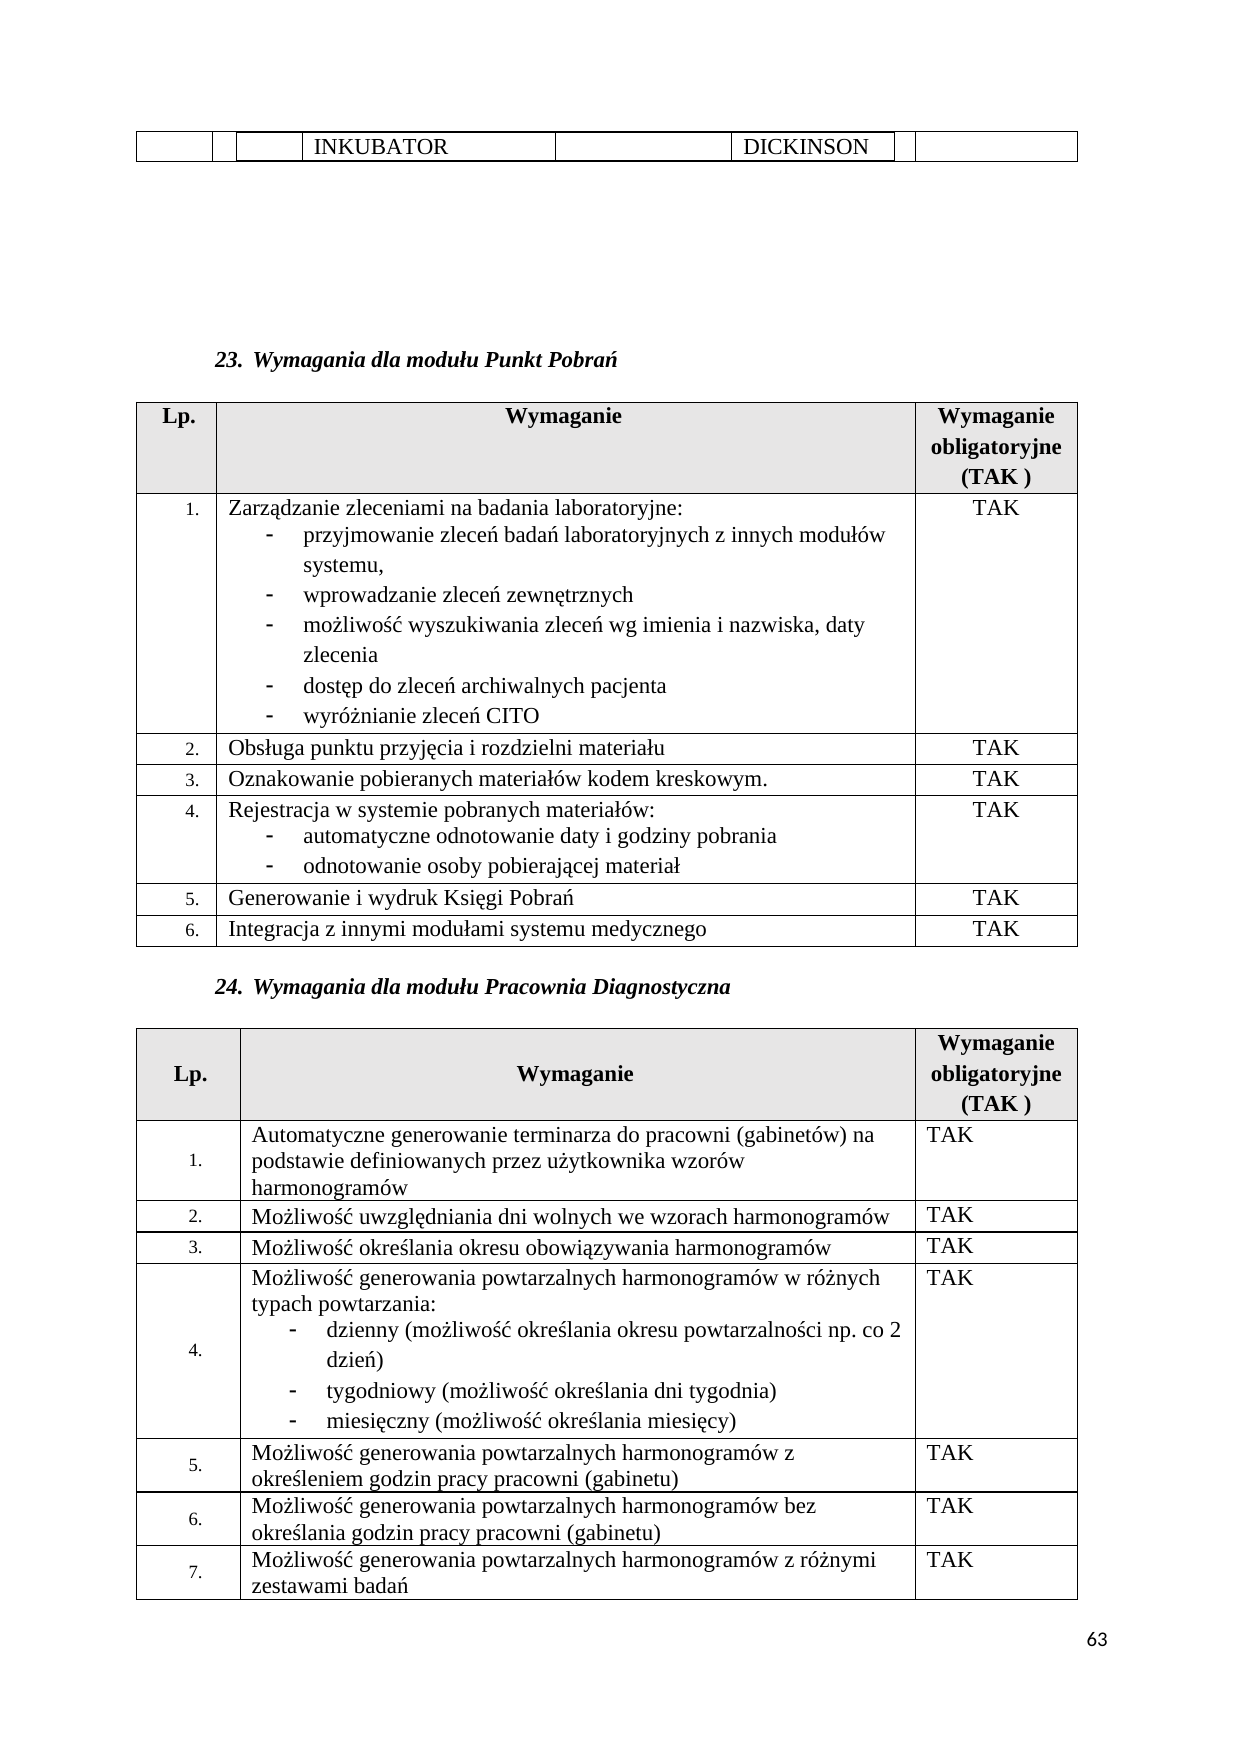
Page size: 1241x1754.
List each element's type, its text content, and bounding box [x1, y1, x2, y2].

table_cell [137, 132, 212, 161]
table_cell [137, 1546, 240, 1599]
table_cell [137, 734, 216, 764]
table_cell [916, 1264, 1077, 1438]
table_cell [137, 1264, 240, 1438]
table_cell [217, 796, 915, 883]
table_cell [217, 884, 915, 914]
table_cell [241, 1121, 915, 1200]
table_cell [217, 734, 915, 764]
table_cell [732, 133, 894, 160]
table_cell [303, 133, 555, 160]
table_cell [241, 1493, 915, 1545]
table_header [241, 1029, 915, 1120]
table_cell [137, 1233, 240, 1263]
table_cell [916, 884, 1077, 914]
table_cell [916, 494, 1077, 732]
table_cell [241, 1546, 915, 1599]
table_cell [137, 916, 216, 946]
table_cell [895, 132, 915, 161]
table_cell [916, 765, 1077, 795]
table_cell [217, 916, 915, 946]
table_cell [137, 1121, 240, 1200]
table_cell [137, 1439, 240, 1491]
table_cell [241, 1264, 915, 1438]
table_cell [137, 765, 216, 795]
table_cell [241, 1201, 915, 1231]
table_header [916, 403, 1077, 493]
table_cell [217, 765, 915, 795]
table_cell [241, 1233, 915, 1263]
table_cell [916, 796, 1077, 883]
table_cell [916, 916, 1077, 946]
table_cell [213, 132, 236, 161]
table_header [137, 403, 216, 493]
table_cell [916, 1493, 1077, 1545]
subtitle Wymagania dla modułu Pracownia Diagnostyczna [215, 973, 1107, 999]
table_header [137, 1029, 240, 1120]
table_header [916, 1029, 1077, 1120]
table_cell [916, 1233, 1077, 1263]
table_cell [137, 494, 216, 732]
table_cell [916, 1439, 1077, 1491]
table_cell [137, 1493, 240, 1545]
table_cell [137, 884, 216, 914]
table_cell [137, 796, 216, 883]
subtitle Wymagania dla modułu Punkt Pobrań [215, 346, 1107, 373]
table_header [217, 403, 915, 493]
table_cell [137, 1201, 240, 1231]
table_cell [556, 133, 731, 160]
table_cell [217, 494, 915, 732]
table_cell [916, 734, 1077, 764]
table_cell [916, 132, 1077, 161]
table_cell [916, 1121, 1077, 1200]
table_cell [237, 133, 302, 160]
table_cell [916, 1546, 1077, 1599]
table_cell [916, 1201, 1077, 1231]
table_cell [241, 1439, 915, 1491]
